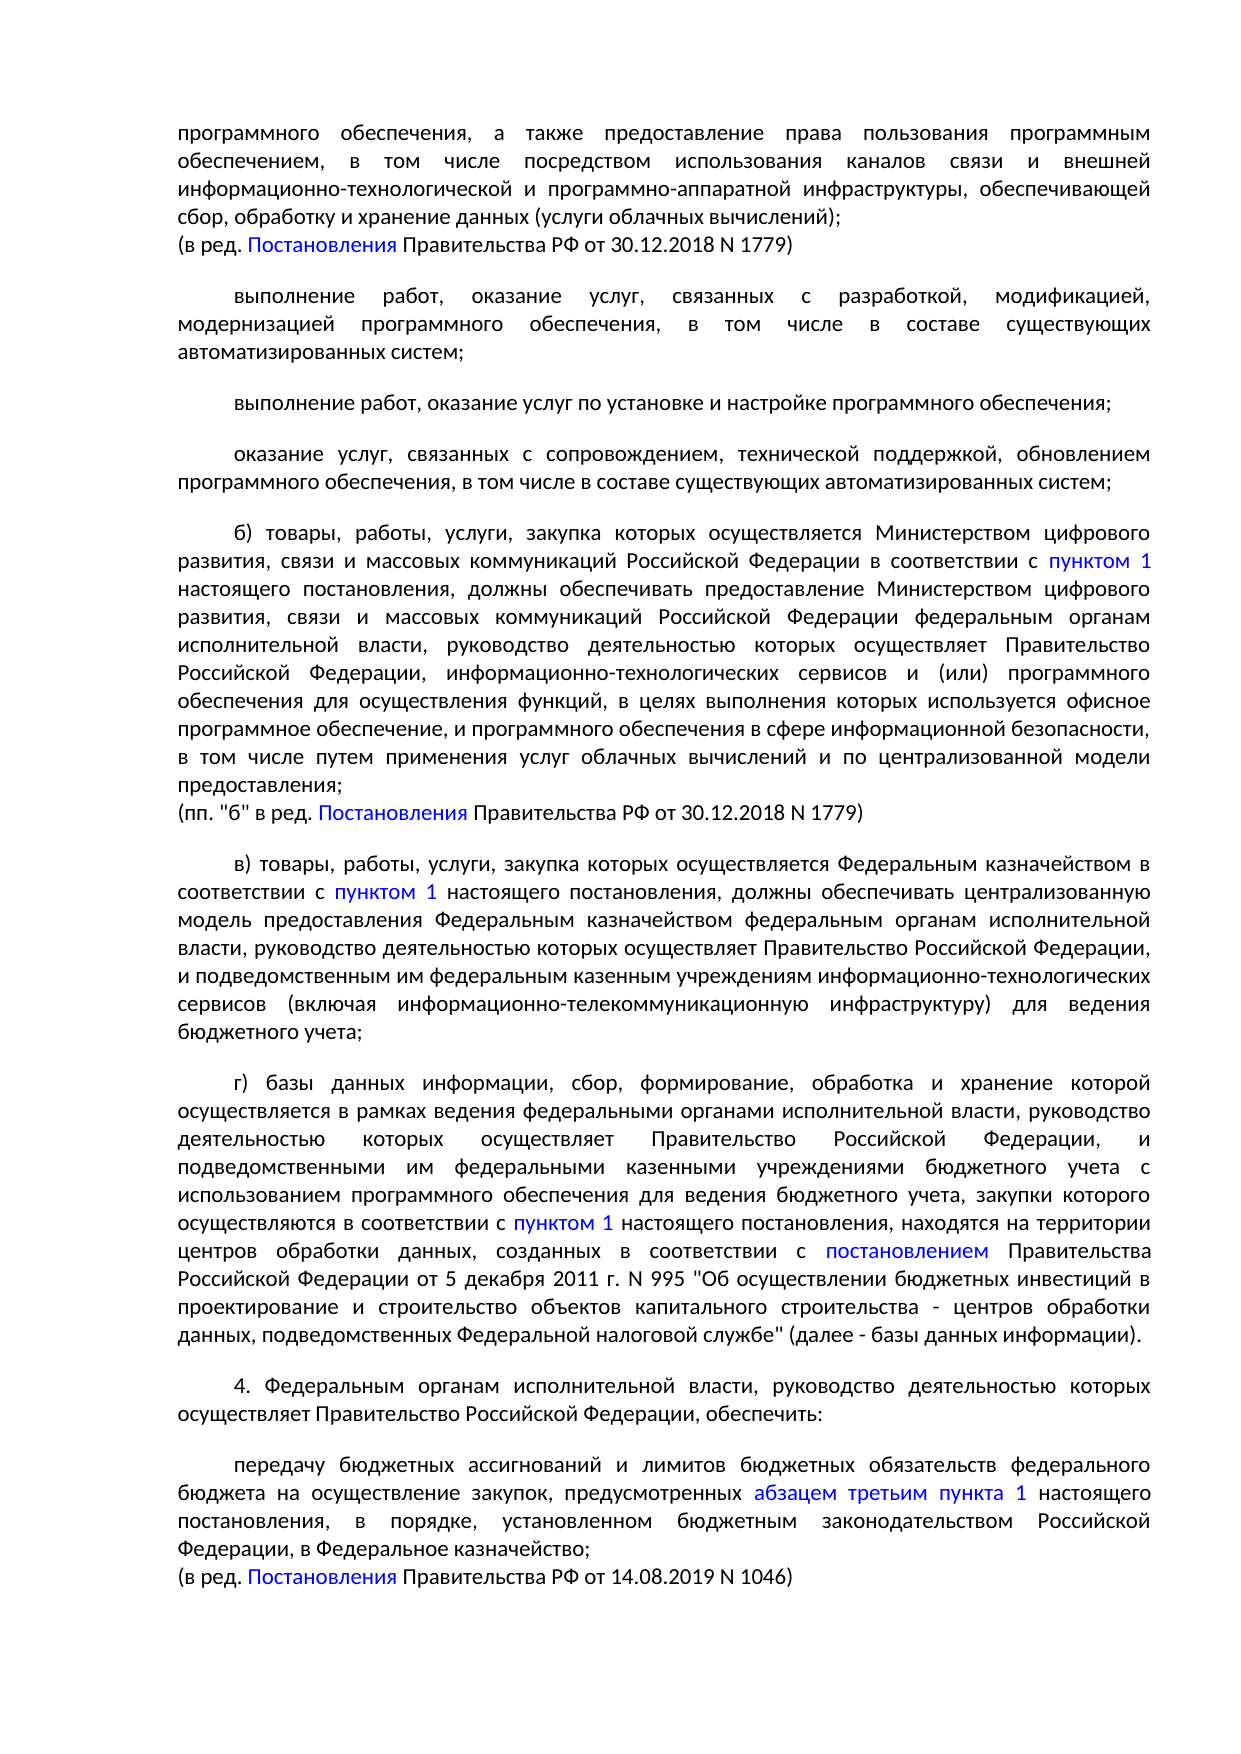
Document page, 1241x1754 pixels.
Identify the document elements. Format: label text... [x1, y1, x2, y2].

text (в ред. Постановления Правительства РФ от 30.12.2018 N 1779) [177, 230, 1152, 258]
text выполнение работ, оказание услуг, связанных с разработкой, модификацией, модернизацией программного обеспечения, в том числе в составе существующих автоматизированных систем; [177, 281, 1152, 365]
text в) товары, работы, услуги, закупка которых осуществляется Федеральным казначейством в соответствии с пунктом 1 настоящего постановления, должны обеспечивать централизованную модель предоставления Федеральным казначейством федеральным органам исполнительной власти, руководство деятельностью которых осуществляет Правительство Российской Федерации, и подведомственным им федеральным казенным учреждениям информационно-технологических сервисов (включая информационно-телекоммуникационную инфраструктуру) для ведения бюджетного учета; [177, 849, 1152, 1045]
text выполнение работ, оказание услуг по установке и настройке программного обеспечения; [177, 388, 1152, 416]
text б) товары, работы, услуги, закупка которых осуществляется Министерством цифрового развития, связи и массовых коммуникаций Российской Федерации в соответствии с пунктом 1 настоящего постановления, должны обеспечивать предоставление Министерством цифрового развития, связи и массовых коммуникаций Российской Федерации федеральным органам исполнительной власти, руководство деятельностью которых осуществляет Правительство Российской Федерации, информационно-технологических сервисов и (или) программного обеспечения для осуществления функций, в целях выполнения которых используется офисное программное обеспечение, и программного обеспечения в сфере информационной безопасности, в том числе путем применения услуг облачных вычислений и по централизованной модели предоставления; [177, 518, 1152, 798]
text г) базы данных информации, сбор, формирование, обработка и хранение которой осуществляется в рамках ведения федеральными органами исполнительной власти, руководство деятельностью которых осуществляет Правительство Российской Федерации, и подведомственными им федеральными казенными учреждениями бюджетного учета с использованием программного обеспечения для ведения бюджетного учета, закупки которого осуществляются в соответствии с пунктом 1 настоящего постановления, находятся на территории центров обработки данных, созданных в соответствии с постановлением Правительства Российской Федерации от 5 декабря 2011 г. N 995 "Об осуществлении бюджетных инвестиций в проектирование и строительство объектов капитального строительства - центров обработки данных, подведомственных Федеральной налоговой службе" (далее - базы данных информации). [177, 1068, 1152, 1348]
text передачу бюджетных ассигнований и лимитов бюджетных обязательств федерального бюджета на осуществление закупок, предусмотренных абзацем третьим пункта 1 настоящего постановления, в порядке, установленном бюджетным законодательством Российской Федерации, в Федеральное казначейство; [177, 1450, 1152, 1562]
text (пп. "б" в ред. Постановления Правительства РФ от 30.12.2018 N 1779) [177, 798, 1152, 826]
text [177, 118, 1152, 230]
text оказание услуг, связанных с сопровождением, технической поддержкой, обновлением программного обеспечения, в том числе в составе существующих автоматизированных систем; [177, 439, 1152, 495]
text 4. Федеральным органам исполнительной власти, руководство деятельностью которых осуществляет Правительство Российской Федерации, обеспечить: [177, 1371, 1152, 1427]
text (в ред. Постановления Правительства РФ от 14.08.2019 N 1046) [177, 1562, 1152, 1590]
